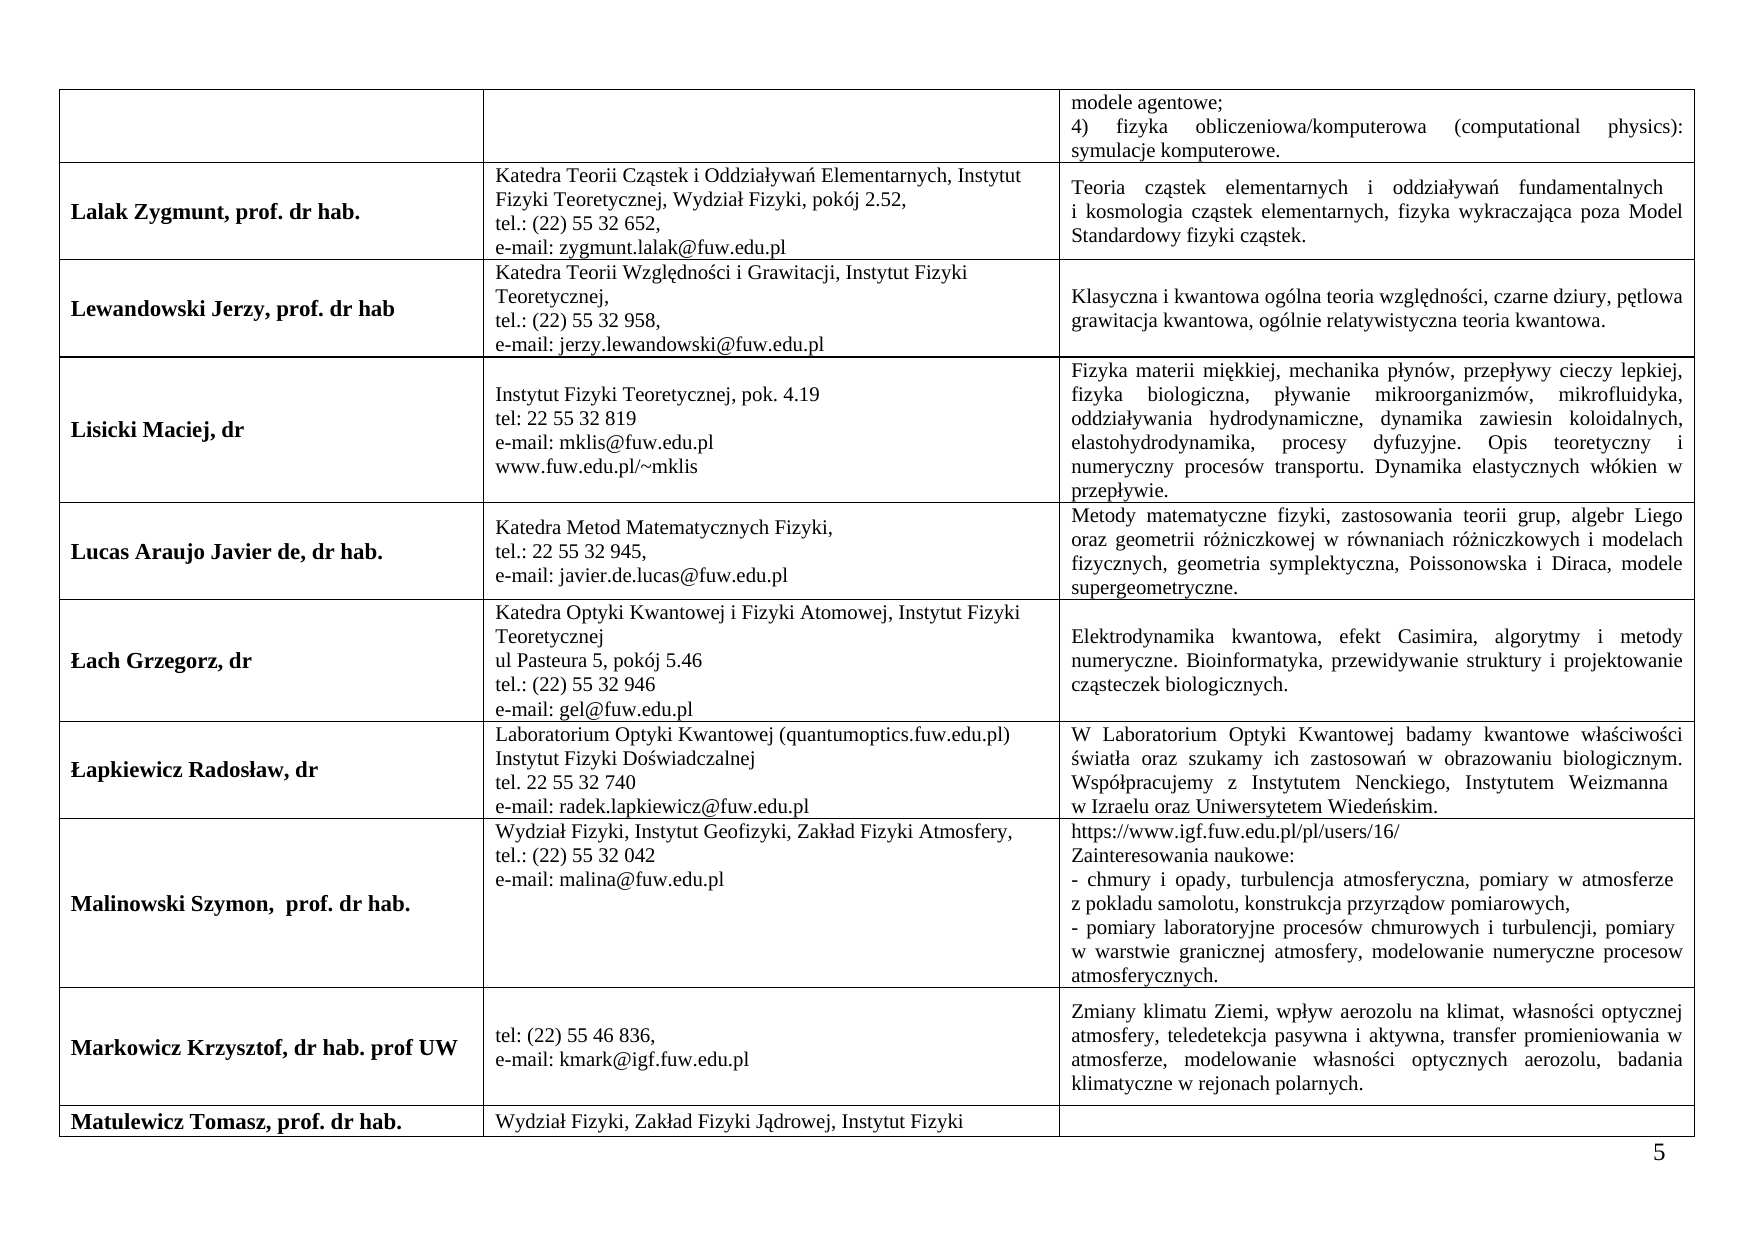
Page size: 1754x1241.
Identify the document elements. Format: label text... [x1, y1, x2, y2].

table_cell Lewandowski Jerzy, prof. dr hab [60, 260, 483, 356]
table_cell Fizyka materii miękkiej, mechanika płynów, przepływy cieczy lepkiej, fizyka biologiczna, pływanie mikroorganizmów, mikrofluidyka, oddziaływania hydrodynamiczne, dynamika zawiesin koloidalnych, elastohydrodynamika, procesy dyfuzyjne. Opis teoretyczny i numeryczny procesów transportu. Dynamika elastycznych włókien w przepływie. [1060, 358, 1694, 502]
table_cell Lisicki Maciej, dr [60, 358, 483, 502]
table_cell Katedra Metod Matematycznych Fizyki, tel.: 22 55 32 945, e-mail: javier.de.lucas@fuw.edu.pl [484, 503, 1059, 599]
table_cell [60, 1106, 483, 1136]
table_cell Teoria cząstek elementarnych i oddziaływań fundamentalnych i kosmologia cząstek elementarnych, fizyka wykraczająca poza Model Standardowy fizyki cząstek. [1060, 163, 1694, 259]
table_cell Markowicz Krzysztof, dr hab. prof UW [60, 988, 483, 1105]
table_cell Instytut Fizyki Teoretycznej, pok. 4.19 tel: 22 55 32 819 e-mail: mklis@fuw.edu.pl www.fuw.edu.pl/~mklis [484, 358, 1059, 502]
table_cell Katedra Teorii Cząstek i Oddziaływań Elementarnych, Instytut Fizyki Teoretycznej, Wydział Fizyki, pokój 2.52, tel.: (22) 55 32 652, e-mail: zygmunt.lalak@fuw.edu.pl [484, 163, 1059, 259]
table_cell Elektrodynamika kwantowa, efekt Casimira, algorytmy i metody numeryczne. Bioinformatyka, przewidywanie struktury i projektowanie cząsteczek biologicznych. [1060, 600, 1694, 721]
table_cell Wydział Fizyki, Instytut Geofizyki, Zakład Fizyki Atmosfery, tel.: (22) 55 32 042 e-mail: malina@fuw.edu.pl [484, 819, 1059, 987]
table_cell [484, 90, 1059, 162]
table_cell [1060, 90, 1694, 162]
table_cell https://www.igf.fuw.edu.pl/pl/users/16/ Zainteresowania naukowe: - chmury i opady, turbulencja atmosferyczna, pomiary w atmosferze z pokladu samolotu, konstrukcja przyrządow pomiarowych, - pomiary laboratoryjne procesów chmurowych i turbulencji, pomiary w warstwie granicznej atmosfery, modelowanie numeryczne procesow atmosferycznych. [1060, 819, 1694, 987]
table_cell Łach Grzegorz, dr [60, 600, 483, 721]
table_cell Lalak Zygmunt, prof. dr hab. [60, 163, 483, 259]
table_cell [484, 1106, 1059, 1136]
table_cell Malinowski Szymon, prof. dr hab. [60, 819, 483, 987]
table_cell Metody matematyczne fizyki, zastosowania teorii grup, algebr Liego oraz geometrii różniczkowej w równaniach różniczkowych i modelach fizycznych, geometria symplektyczna, Poissonowska i Diraca, modele supergeometryczne. [1060, 503, 1694, 599]
table_cell Klasyczna i kwantowa ogólna teoria względności, czarne dziury, pętlowa grawitacja kwantowa, ogólnie relatywistyczna teoria kwantowa. [1060, 260, 1694, 356]
table_cell Katedra Optyki Kwantowej i Fizyki Atomowej, Instytut Fizyki Teoretycznej ul Pasteura 5, pokój 5.46 tel.: (22) 55 32 946 e-mail: gel@fuw.edu.pl [484, 600, 1059, 721]
table_cell Lucas Araujo Javier de, dr hab. [60, 503, 483, 599]
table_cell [60, 90, 483, 162]
table_cell Katedra Teorii Względności i Grawitacji, Instytut Fizyki Teoretycznej, tel.: (22) 55 32 958, e-mail: jerzy.lewandowski@fuw.edu.pl [484, 260, 1059, 356]
table_cell Zmiany klimatu Ziemi, wpływ aerozolu na klimat, własności optycznej atmosfery, teledetekcja pasywna i aktywna, transfer promieniowania w atmosferze, modelowanie własności optycznych aerozolu, badania klimatyczne w rejonach polarnych. [1060, 988, 1694, 1105]
table_cell tel: (22) 55 46 836, e-mail: kmark@igf.fuw.edu.pl [484, 988, 1059, 1105]
table_cell [1060, 1106, 1694, 1136]
table_cell Laboratorium Optyki Kwantowej (quantumoptics.fuw.edu.pl) Instytut Fizyki Doświadczalnej tel. 22 55 32 740 e-mail: radek.lapkiewicz@fuw.edu.pl [484, 722, 1059, 818]
table_cell W Laboratorium Optyki Kwantowej badamy kwantowe właściwości światła oraz szukamy ich zastosowań w obrazowaniu biologicznym. Współpracujemy z Instytutem Nenckiego, Instytutem Weizmanna w Izraelu oraz Uniwersytetem Wiedeńskim. [1060, 722, 1694, 818]
table_cell Łapkiewicz Radosław, dr [60, 722, 483, 818]
